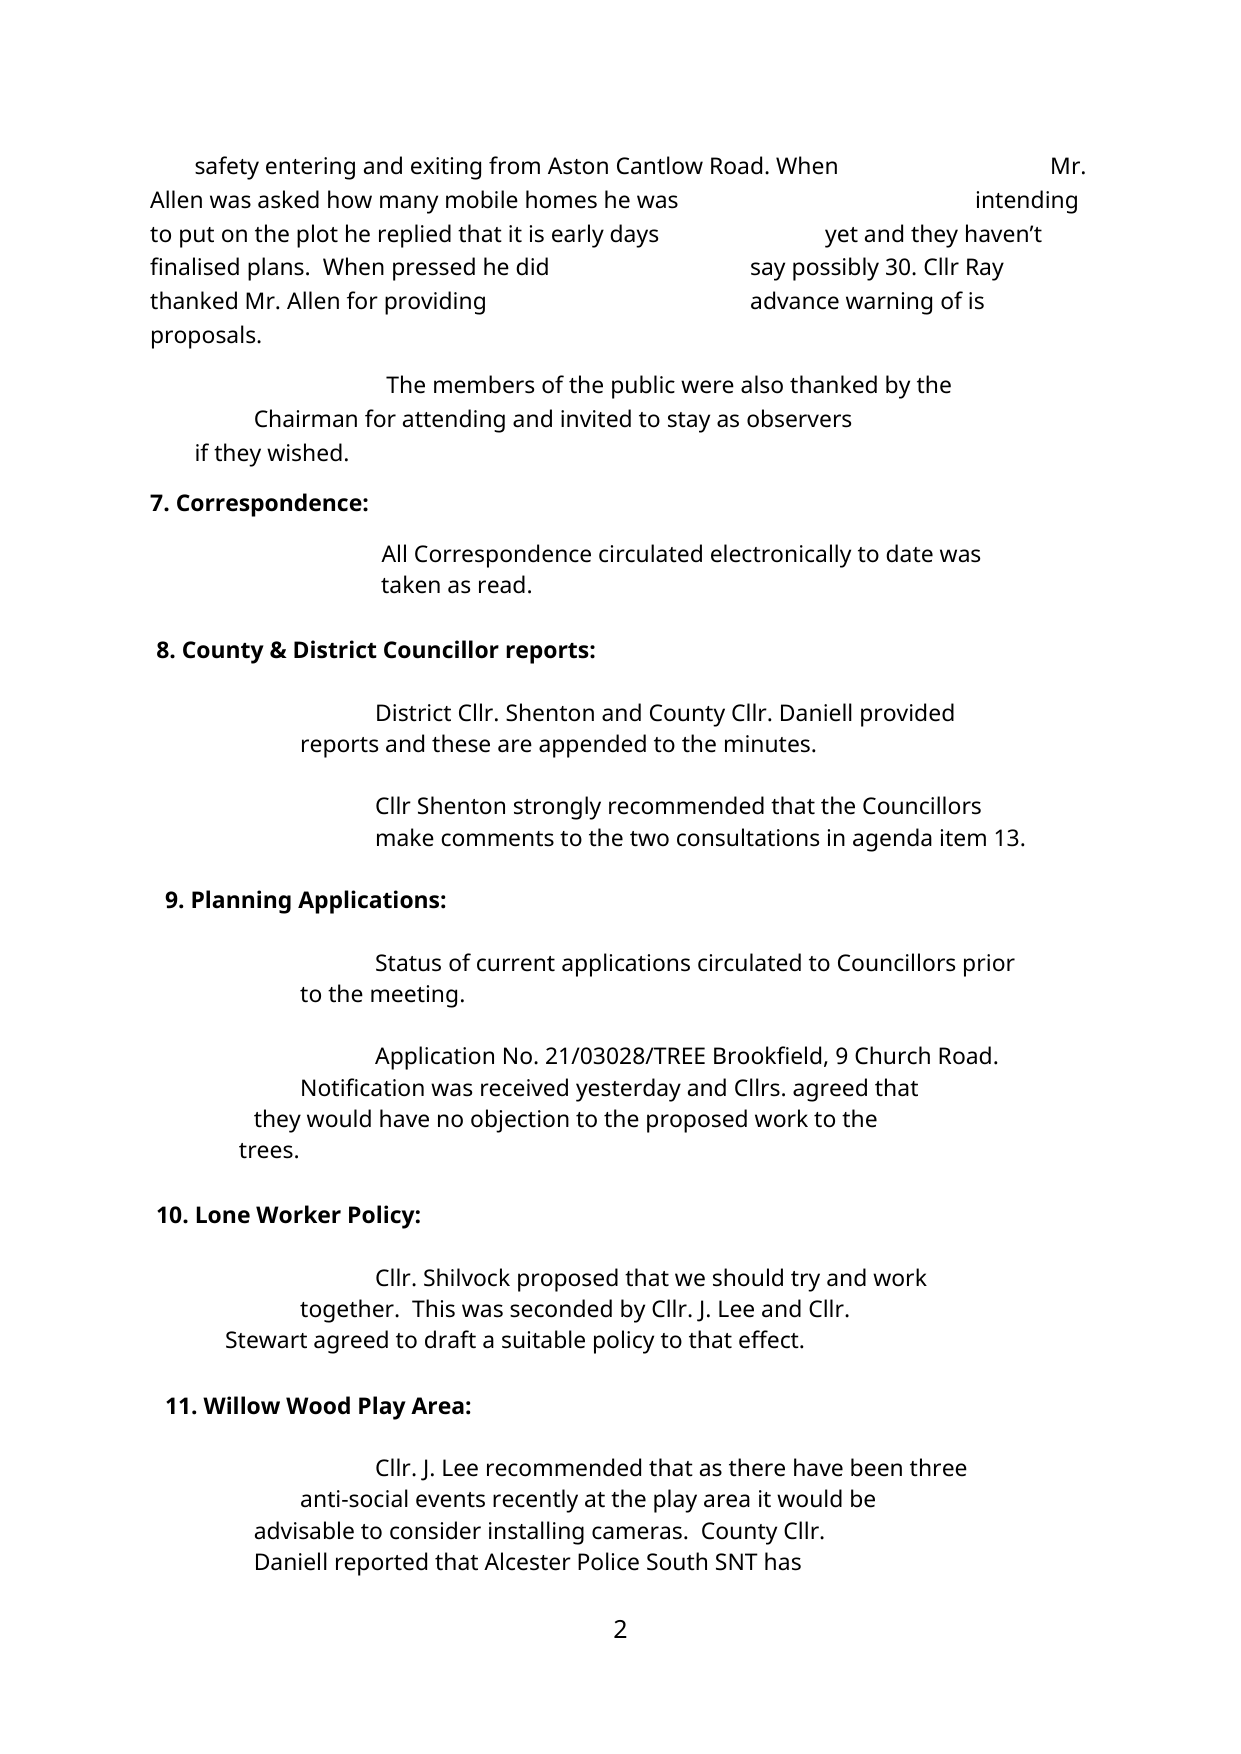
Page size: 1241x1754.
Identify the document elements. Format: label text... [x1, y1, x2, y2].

text Cllr. Shilvock proposed that we should try and work together. This was seconded by Cllr. J. Lee and Cllr. Stewart agreed to draft a suitable policy to that effect. [150, 1262, 1090, 1356]
text 7. Correspondence: [150, 487, 1090, 518]
text Status of current applications circulated to Councillors prior to the meeting. [165, 947, 1090, 1009]
text District Cllr. Shenton and County Cllr. Daniell provided reports and these are appended to the minutes. [179, 697, 1090, 759]
text 9. Planning Applications: [165, 884, 1090, 915]
text 10. Lone Worker Policy: [150, 1199, 1090, 1231]
text 8. County & District Councillor reports: [150, 634, 1090, 665]
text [150, 150, 1090, 350]
text Cllr Shenton strongly recommended that the Councillors make comments to the two consultations in agenda item 13. [179, 790, 1090, 853]
text The members of the public were also thanked by the Chairman for attending and invited to stay as observers if they wished. [150, 369, 1090, 468]
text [165, 1452, 1090, 1577]
text All Correspondence circulated electronically to date was taken as read. [150, 537, 1090, 600]
text 11. Willow Wood Play Area: [165, 1390, 1090, 1421]
text Application No. 21/03028/TREE Brookfield, 9 Church Road. Notification was received yesterday and Cllrs. agreed that they would have no objection to the proposed work to the trees. [165, 1040, 1090, 1165]
